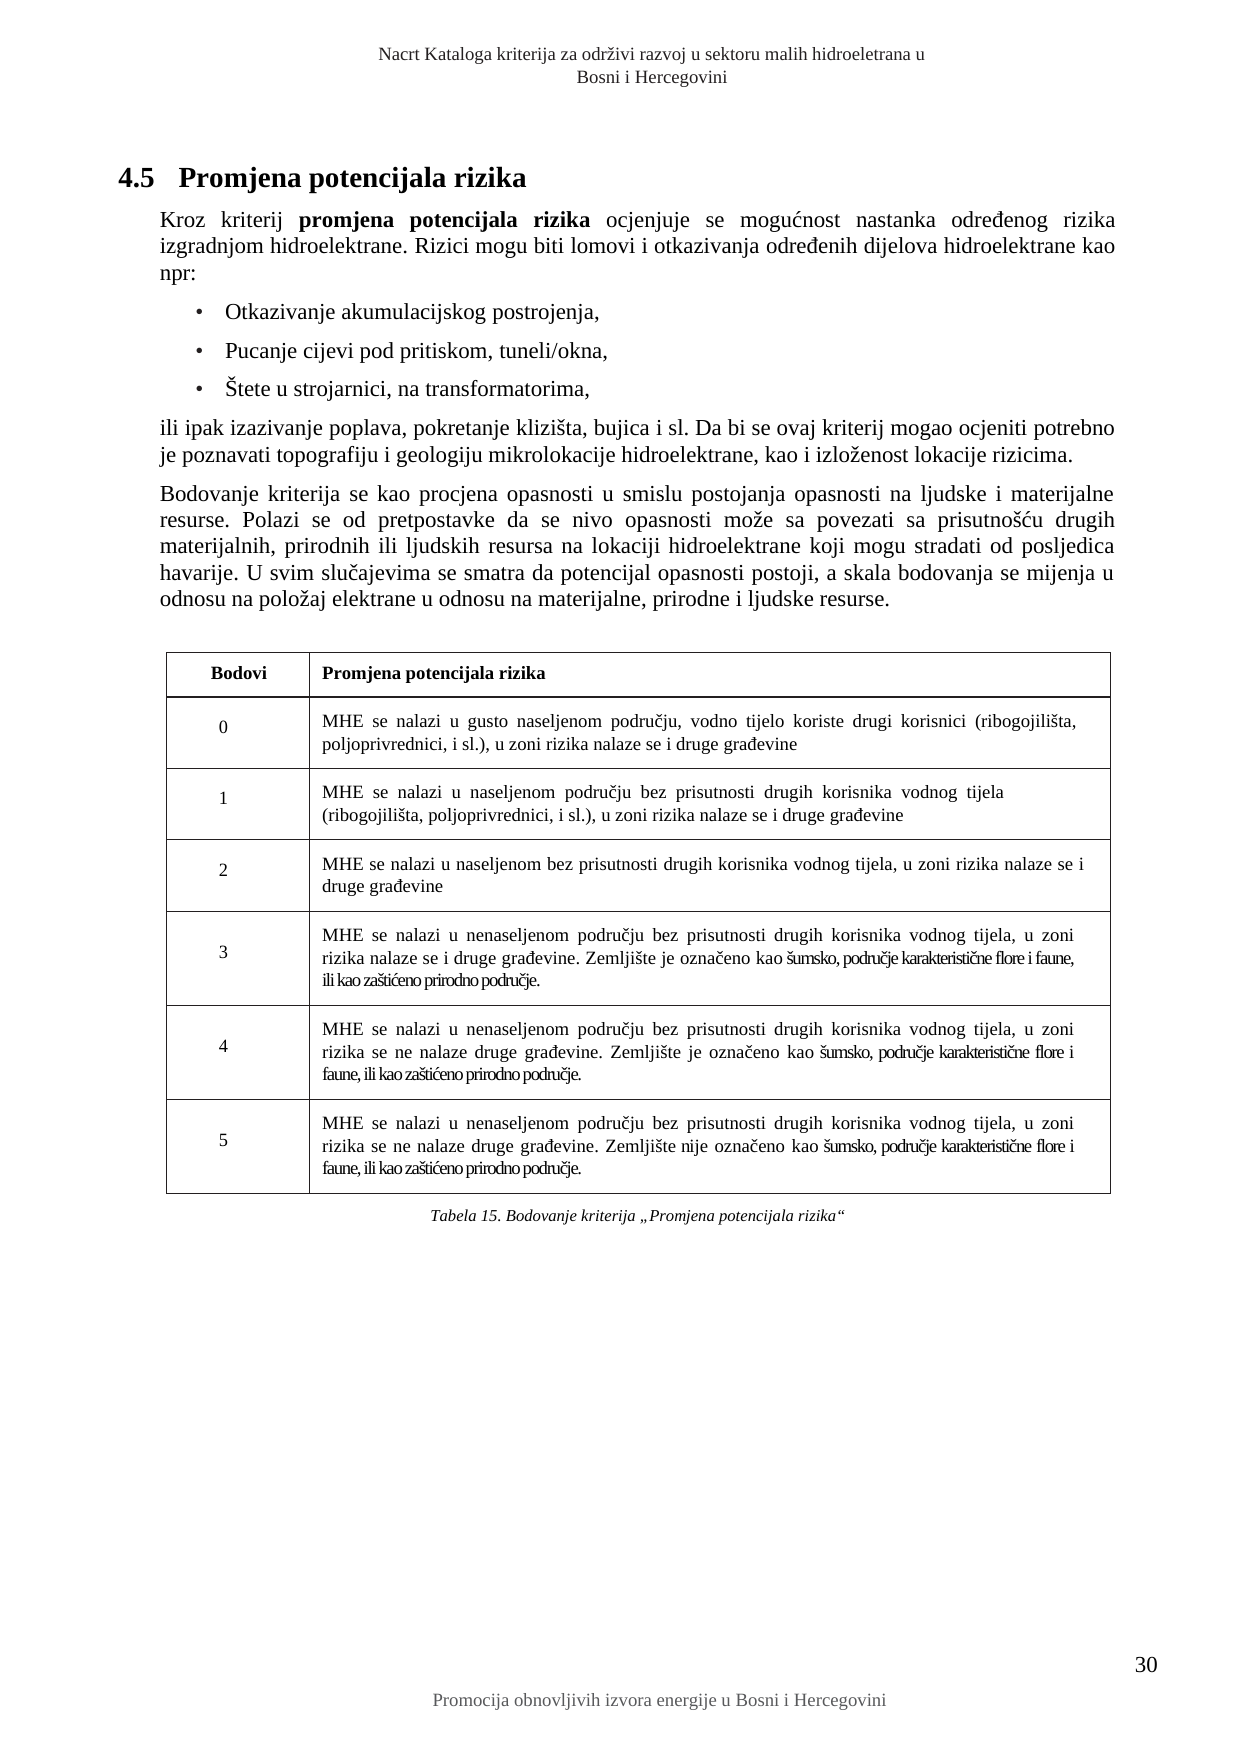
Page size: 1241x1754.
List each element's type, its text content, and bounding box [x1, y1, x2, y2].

table_cell 4 [167, 1006, 309, 1098]
table_cell MHE se nalazi u nenaseljenom području bez prisutnosti drugih korisnika vodnog tijela, u zoni rizika se ne nalaze druge građevine. Zemljište nije označeno kao šumsko, područje karakteristične flore i faune, ili kao zaštićeno prirodno područje. [310, 1100, 1110, 1192]
list Pucanje cijevi pod pritiskom, tuneli/okna, [195, 337, 1116, 363]
table_cell MHE se nalazi u naseljenom bez prisutnosti drugih korisnika vodnog tijela, u zoni rizika nalaze se i druge građevine [310, 840, 1110, 911]
table_cell MHE se nalazi u naseljenom području bez prisutnosti drugih korisnika vodnog tijela (ribogojilišta, poljoprivrednici, i sl.), u zoni rizika nalaze se i druge građevine [310, 769, 1110, 839]
table_cell 5 [167, 1100, 309, 1192]
text Tabela 15. Bodovanje kriterija „Promjena potencijala rizika“ [159, 1206, 1116, 1225]
table_cell 1 [167, 769, 309, 839]
list Otkazivanje akumulacijskog postrojenja, [195, 298, 1116, 324]
text Kroz kriterij promjena potencijala rizika ocjenjuje se mogućnost nastanka određenog rizika izgradnjom hidroelektrane. Rizici mogu biti lomovi i otkazivanja određenih dijelova hidroelektrane kao npr: [159, 206, 1116, 285]
subtitle Promjena potencijala rizika [118, 160, 1116, 194]
table_header Promjena potencijala rizika [310, 653, 1110, 696]
text Bodovanje kriterija se kao procjena opasnosti u smislu postojanja opasnosti na ljudske i materijalne resurse. Polazi se od pretpostavke da se nivo opasnosti može sa povezati sa prisutnošću drugih materijalnih, prirodnih ili ljudskih resursa na lokaciji hidroelektrane koji mogu stradati od posljedica havarije. U svim slučajevima se smatra da potencijal opasnosti postoji, a skala bodovanja se mijenja u odnosu na položaj elektrane u odnosu na materijalne, prirodne i ljudske resurse. [159, 479, 1116, 611]
table_cell MHE se nalazi u nenaseljenom području bez prisutnosti drugih korisnika vodnog tijela, u zoni rizika se ne nalaze druge građevine. Zemljište je označeno kao šumsko, područje karakteristične flore i faune, ili kao zaštićeno prirodno područje. [310, 1006, 1110, 1098]
table_cell 0 [167, 698, 309, 768]
table_header Bodovi [167, 653, 309, 696]
list Štete u strojarnici, na transformatorima, [195, 376, 1116, 402]
table_cell MHE se nalazi u gusto naseljenom području, vodno tijelo koriste drugi korisnici (ribogojilišta, poljoprivrednici, i sl.), u zoni rizika nalaze se i druge građevine [310, 698, 1110, 768]
text ili ipak izazivanje poplava, pokretanje klizišta, bujica i sl. Da bi se ovaj kriterij mogao ocjeniti potrebno je poznavati topografiju i geologiju mikrolokacije hidroelektrane, kao i izloženost lokacije rizicima. [159, 414, 1116, 467]
table_cell MHE se nalazi u nenaseljenom području bez prisutnosti drugih korisnika vodnog tijela, u zoni rizika nalaze se i druge građevine. Zemljište je označeno kao šumsko, područje karakteristične flore i faune, ili kao zaštićeno prirodno područje. [310, 912, 1110, 1004]
table_cell 3 [167, 912, 309, 1004]
table_cell 2 [167, 840, 309, 911]
